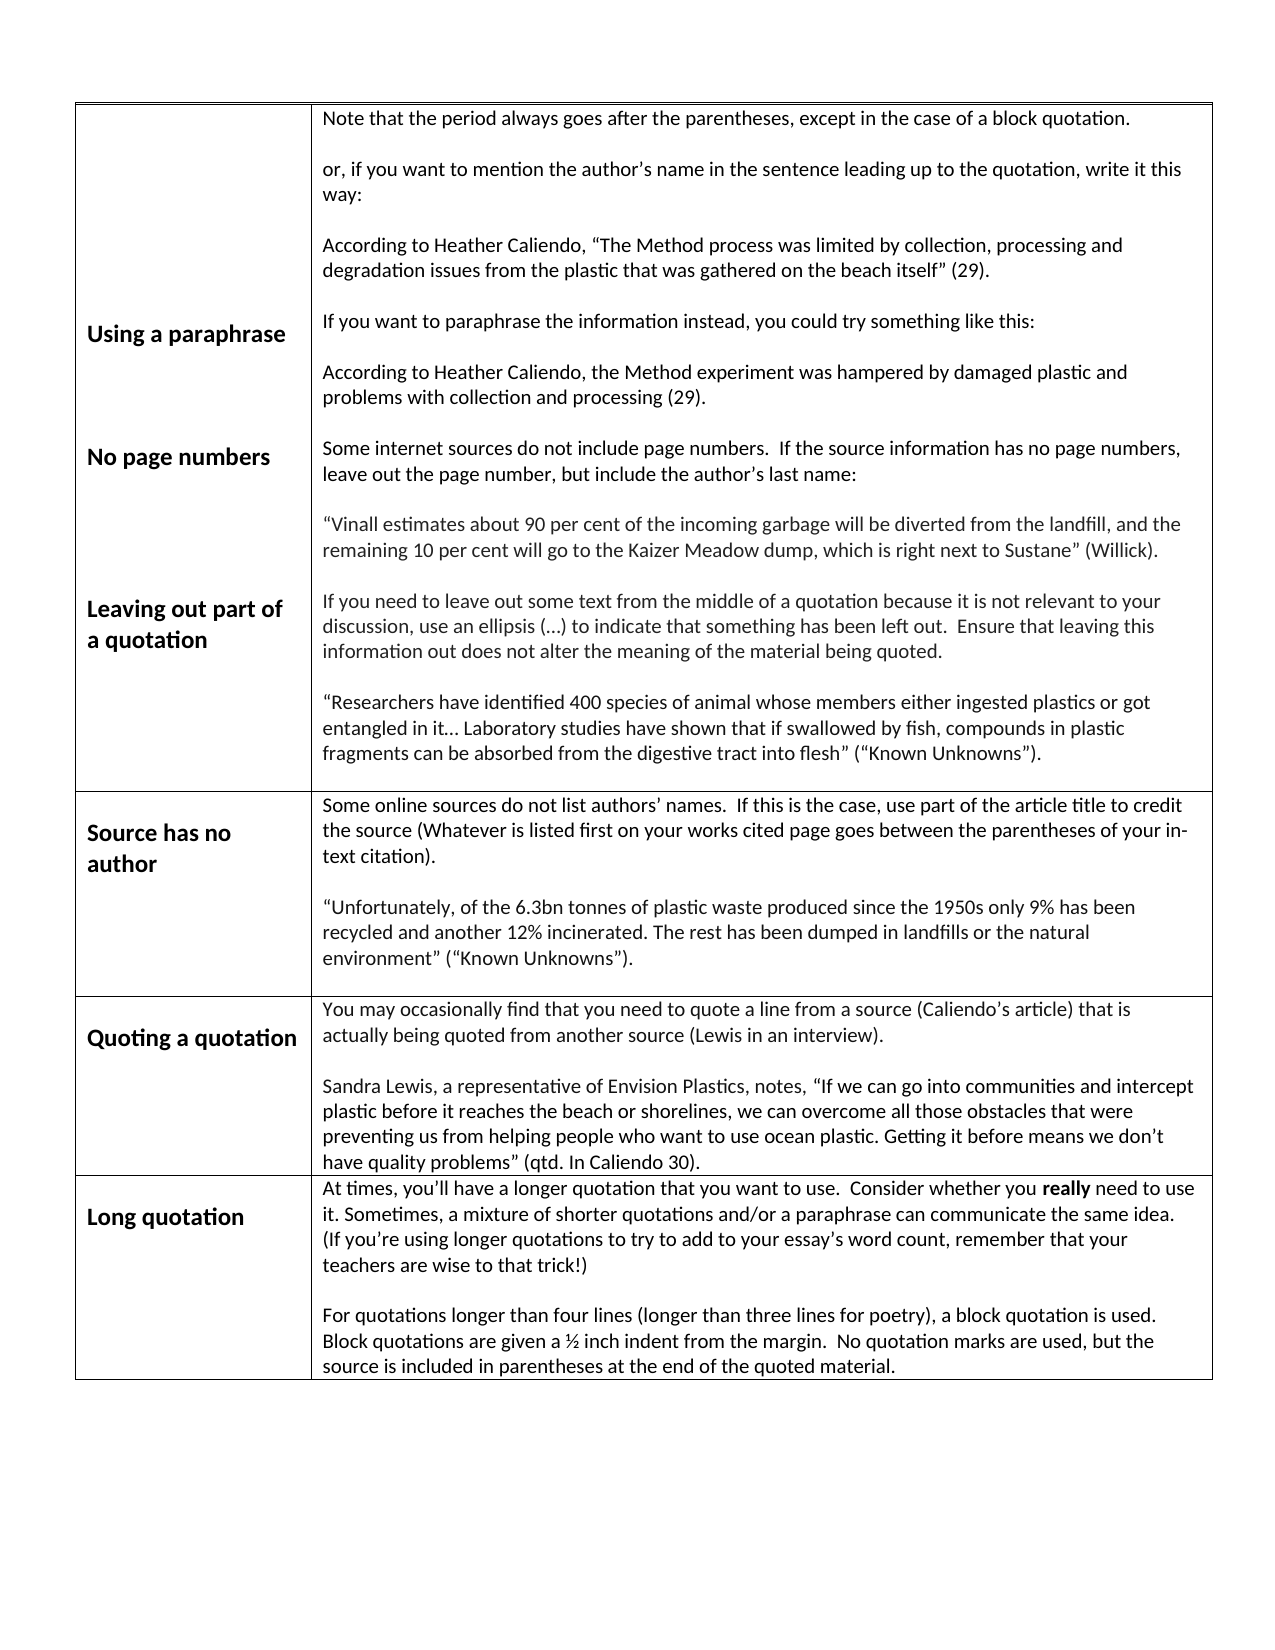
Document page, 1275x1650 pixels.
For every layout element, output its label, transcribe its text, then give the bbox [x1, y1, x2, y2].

table_cell Quoting a quotation [76, 997, 311, 1174]
table_cell Some online sources do not list authors’ names. If this is the case, use part of the article title to credit the source (Whatever is listed first on your works cited page goes between the parentheses of your in-text citation). “Unfortunately, of the 6.3bn tonnes of plastic waste produced since the 1950s only 9% has been recycled and another 12% incinerated. The rest has been dumped in landfills or the natural environment” (“Known Unknowns”). [312, 792, 1212, 996]
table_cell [312, 1176, 1212, 1379]
table_cell Long quotation [76, 1176, 311, 1379]
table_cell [312, 105, 1212, 791]
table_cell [76, 105, 311, 791]
table_cell You may occasionally find that you need to quote a line from a source (Caliendo’s article) that is actually being quoted from another source (Lewis in an interview). Sandra Lewis, a representative of Envision Plastics, notes, “If we can go into communities and intercept plastic before it reaches the beach or shorelines, we can overcome all those obstacles that were preventing us from helping people who want to use ocean plastic. Getting it before means we don’t have quality problems” (qtd. In Caliendo 30). [312, 997, 1212, 1174]
table_cell Source has no author [76, 792, 311, 996]
